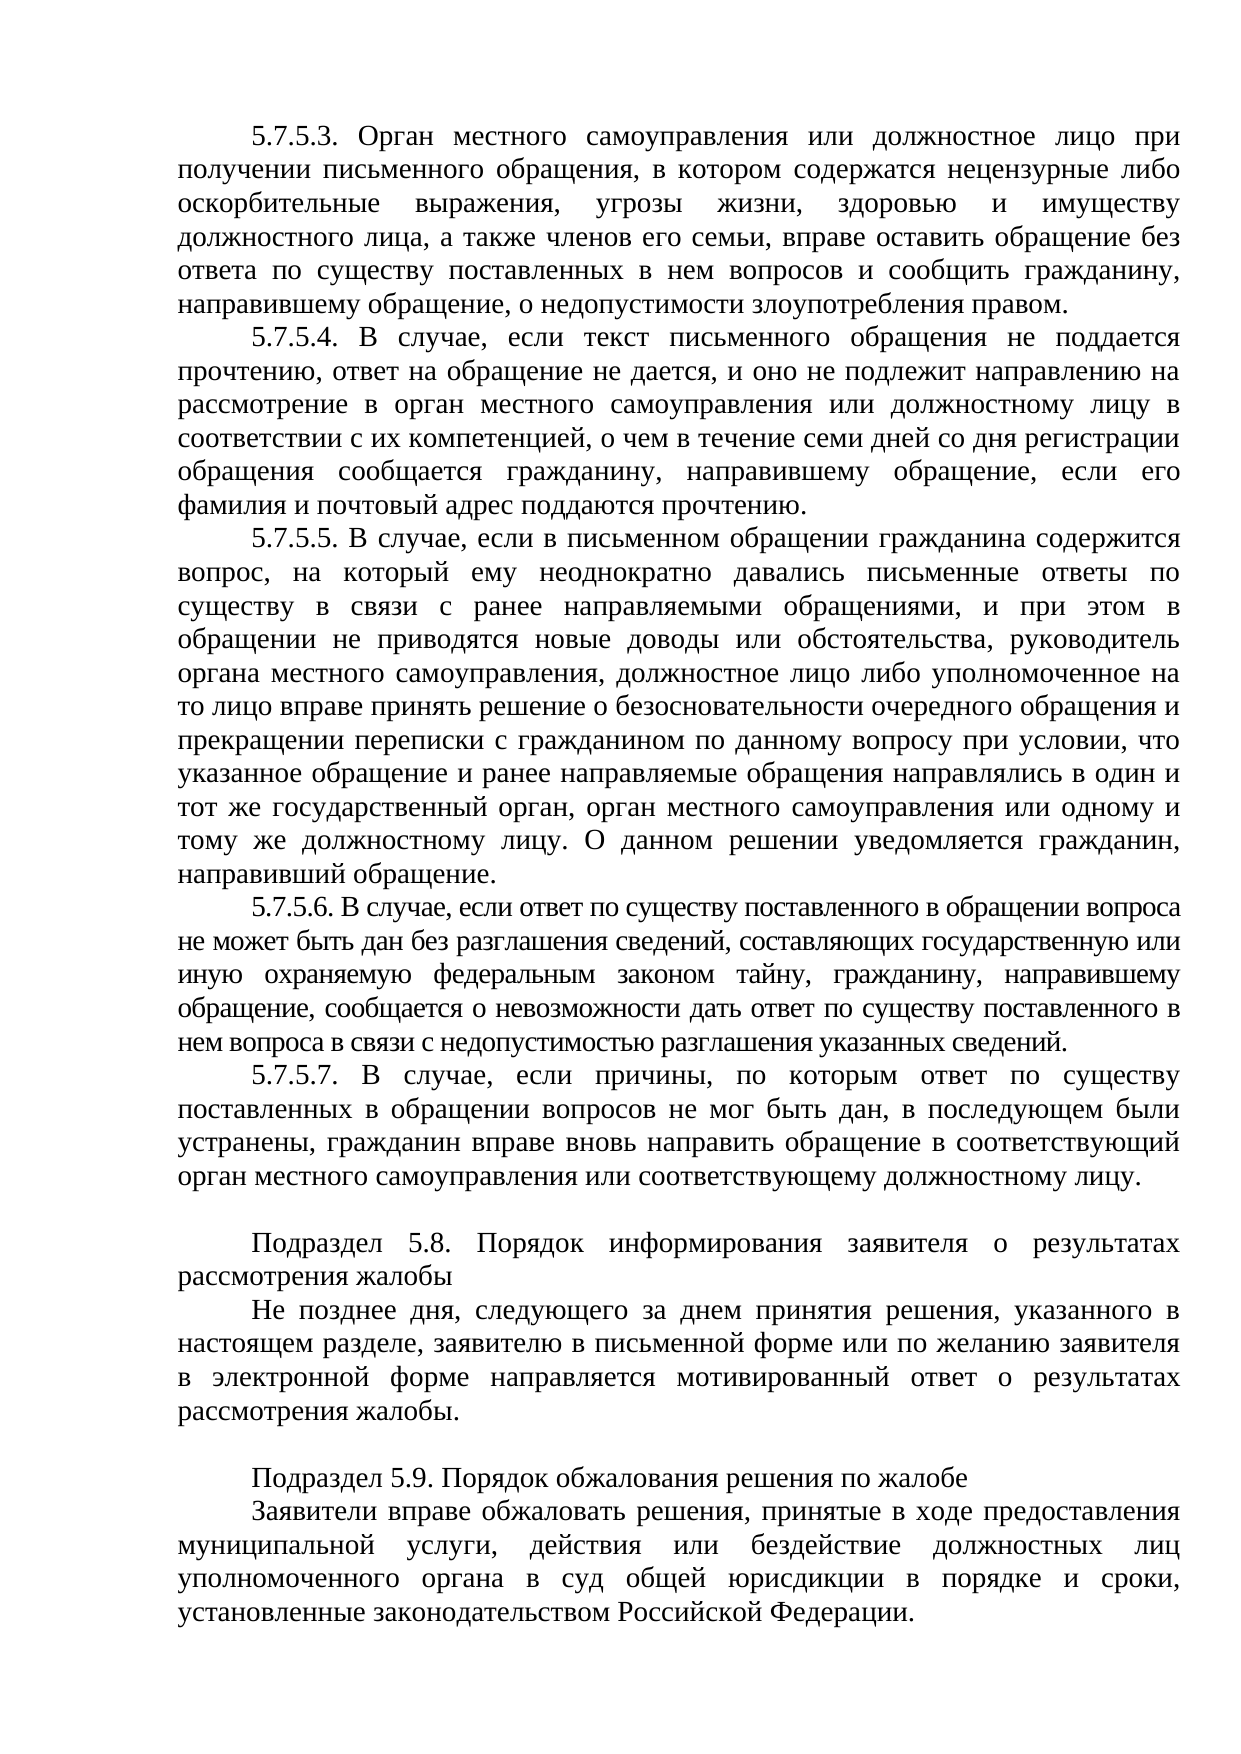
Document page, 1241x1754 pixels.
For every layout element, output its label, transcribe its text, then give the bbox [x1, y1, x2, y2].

text 5.7.5.6. В случае, если ответ по существу поставленного в обращении вопроса не может быть дан без разглашения сведений, составляющих государственную или иную охраняемую федеральным законом тайну, гражданину, направившему обращение, сообщается о невозможности дать ответ по существу поставленного в нем вопроса в связи с недопустимостью разглашения указанных сведений. [177, 889, 1181, 1057]
text Не позднее дня, следующего за днем принятия решения, указанного в настоящем разделе, заявителю в письменной форме или по желанию заявителя в электронной форме направляется мотивированный ответ о результатах рассмотрения жалобы. [177, 1292, 1181, 1426]
text Заявители вправе обжаловать решения, принятые в ходе предоставления муниципальной услуги, действия или бездействие должностных лиц уполномоченного органа в суд общей юрисдикции в порядке и сроки, установленные законодательством Российской Федерации. [177, 1493, 1181, 1627]
text Подраздел 5.9. Порядок обжалования решения по жалобе [177, 1460, 1181, 1493]
text 5.7.5.7. В случае, если причины, по которым ответ по существу поставленных в обращении вопросов не мог быть дан, в последующем были устранены, гражданин вправе вновь направить обращение в соответствующий орган местного самоуправления или соответствующему должностному лицу. [177, 1057, 1181, 1191]
text 5.7.5.3. Орган местного самоуправления или должностное лицо при получении письменного обращения, в котором содержатся нецензурные либо оскорбительные выражения, угрозы жизни, здоровью и имуществу должностного лица, а также членов его семьи, вправе оставить обращение без ответа по существу поставленных в нем вопросов и сообщить гражданину, направившему обращение, о недопустимости злоупотребления правом. [177, 118, 1181, 319]
text Подраздел 5.8. Порядок информирования заявителя о результатах рассмотрения жалобы [177, 1225, 1181, 1292]
text 5.7.5.5. В случае, если в письменном обращении гражданина содержится вопрос, на который ему неоднократно давались письменные ответы по существу в связи с ранее направляемыми обращениями, и при этом в обращении не приводятся новые доводы или обстоятельства, руководитель органа местного самоуправления, должностное лицо либо уполномоченное на то лицо вправе принять решение о безосновательности очередного обращения и прекращении переписки с гражданином по данному вопросу при условии, что указанное обращение и ранее направляемые обращения направлялись в один и тот же государственный орган, орган местного самоуправления или одному и тому же должностному лицу. О данном решении уведомляется гражданин, направивший обращение. [177, 521, 1181, 889]
text 5.7.5.4. В случае, если текст письменного обращения не поддается прочтению, ответ на обращение не дается, и оно не подлежит направлению на рассмотрение в орган местного самоуправления или должностному лицу в соответствии с их компетенцией, о чем в течение семи дней со дня регистрации обращения сообщается гражданину, направившему обращение, если его фамилия и почтовый адрес поддаются прочтению. [177, 319, 1181, 521]
